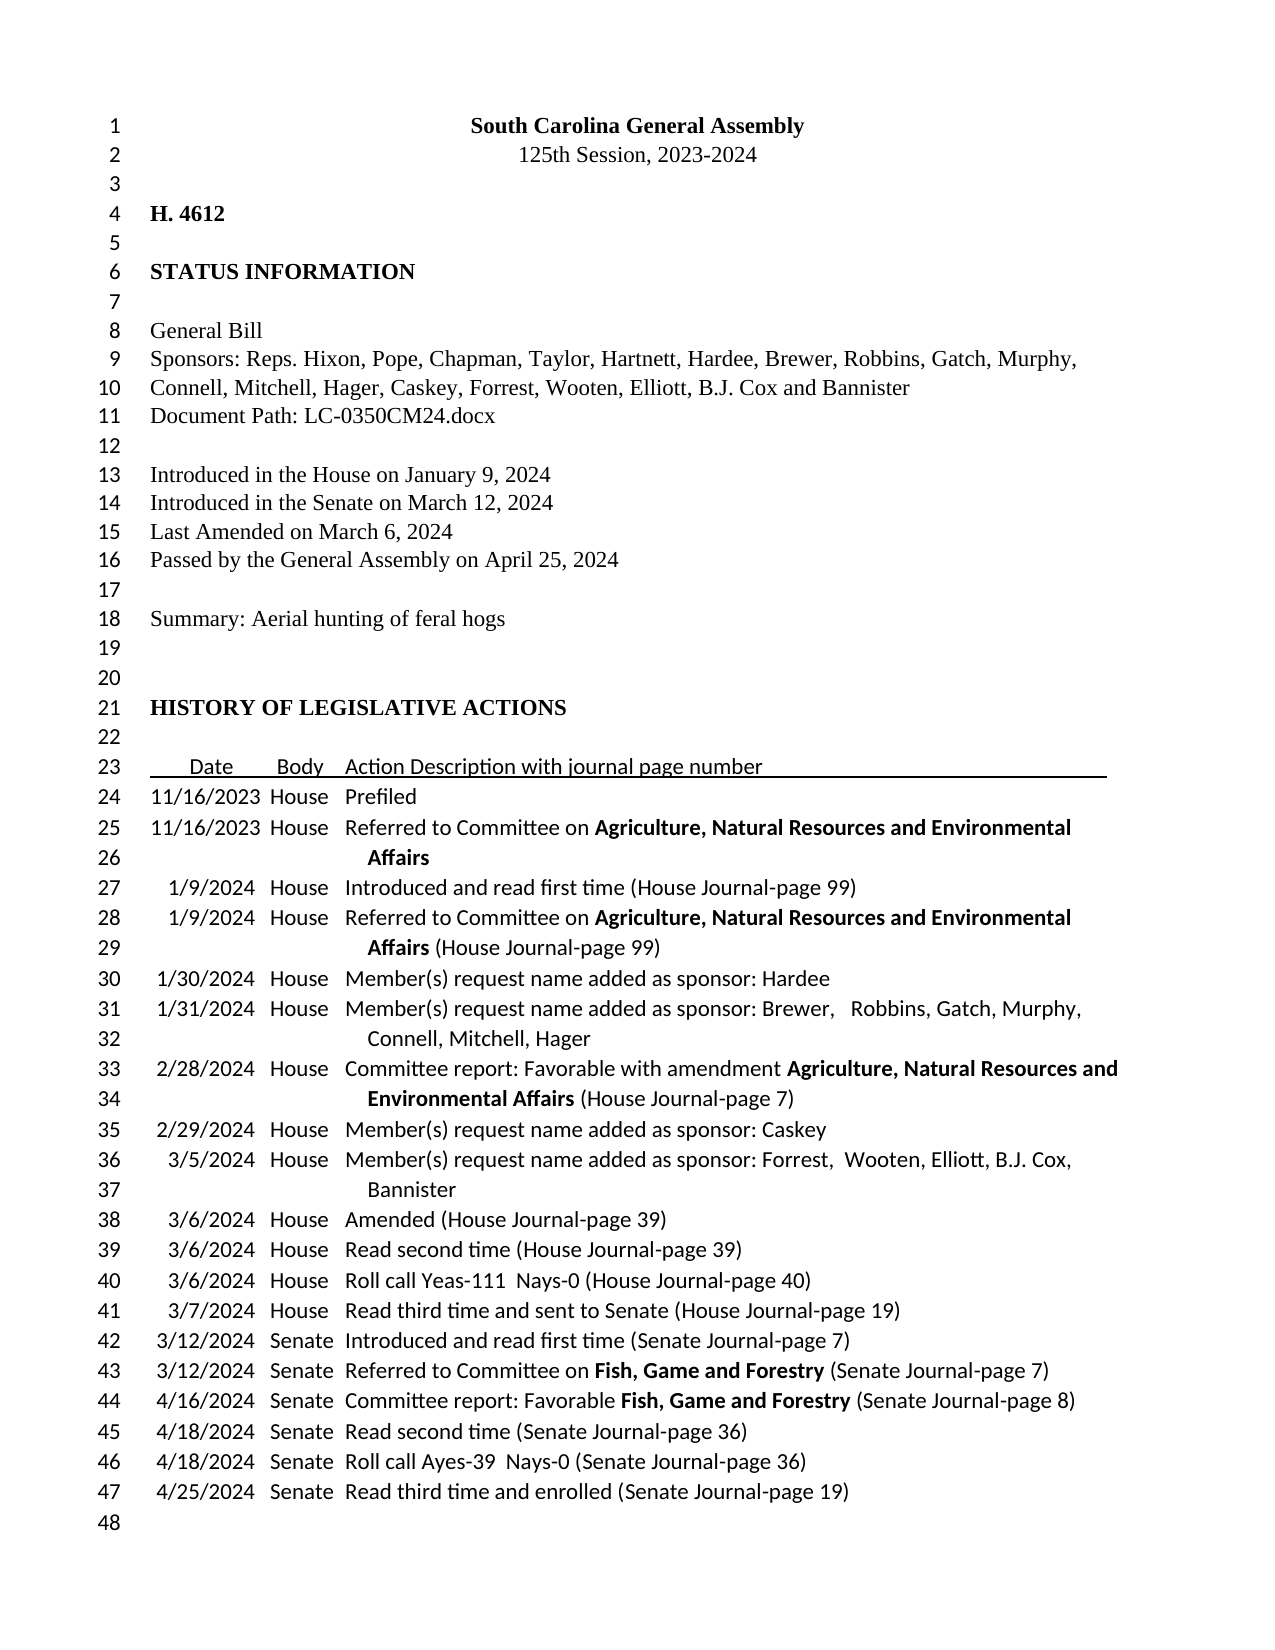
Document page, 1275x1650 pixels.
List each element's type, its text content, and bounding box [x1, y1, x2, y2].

text 125th Session, 2023-2024 [150, 141, 1125, 167]
text 1/30/2024 House Member(s) request name added as sponsor: Hardee [150, 964, 1125, 992]
text 3/6/2024 House Read second time (House Journal-page 39) [150, 1236, 1125, 1264]
text 3/6/2024 House Amended (House Journal-page 39) [150, 1205, 1125, 1233]
text Summary: Aerial hunting of feral hogs [150, 605, 1125, 631]
text 1/9/2024 House Introduced and read first time (House Journal-page 99) [150, 873, 1125, 901]
text 4/18/2024 Senate Read second time (Senate Journal-page 36) [150, 1417, 1125, 1445]
text Last Amended on March 6, 2024 [150, 518, 1125, 544]
text Date Body Action Description with journal page number [150, 752, 1125, 780]
text 4/25/2024 Senate Read third time and enrolled (Senate Journal-page 19) [150, 1477, 1125, 1505]
text HISTORY OF LEGISLATIVE ACTIONS [150, 694, 1125, 720]
text 3/6/2024 House Roll call Yeas-111 Nays-0 (House Journal-page 40) [150, 1266, 1125, 1294]
text H. 4612 [150, 199, 1125, 226]
text 3/7/2024 House Read third time and sent to Senate (House Journal-page 19) [150, 1296, 1125, 1324]
text 3/12/2024 Senate Introduced and read first time (Senate Journal-page 7) [150, 1326, 1125, 1354]
text Introduced in the Senate on March 12, 2024 [150, 489, 1125, 516]
text 2/28/2024 House Committee report: Favorable with amendment Agriculture, Natural Resources and Environmental Affairs (House Journal-page 7) [150, 1054, 1125, 1113]
text Document Path: LC-0350CM24.docx [150, 402, 1125, 428]
text 11/16/2023 House Referred to Committee on Agriculture, Natural Resources and Environmental Affairs [150, 813, 1125, 871]
text 2/29/2024 House Member(s) request name added as sponsor: Caskey [150, 1115, 1125, 1143]
text 3/5/2024 House Member(s) request name added as sponsor: Forrest, Wooten, Elliott, B.J. Cox, Bannister [150, 1145, 1125, 1203]
text 3/12/2024 Senate Referred to Committee on Fish, Game and Forestry (Senate Journal-page 7) [150, 1356, 1125, 1384]
text General Bill [150, 317, 1125, 343]
text STATUS INFORMATION [150, 258, 1125, 284]
text Introduced in the House on January 9, 2024 [150, 461, 1125, 487]
text Sponsors: Reps. Hixon, Pope, Chapman, Taylor, Hartnett, Hardee, Brewer, Robbins, Gatch, Murphy, Connell, Mitchell, Hager, Caskey, Forrest, Wooten, Elliott, B.J. Cox and Bannister [150, 345, 1125, 400]
text 4/16/2024 Senate Committee report: Favorable Fish, Game and Forestry (Senate Journal-page 8) [150, 1387, 1125, 1415]
text Passed by the General Assembly on April 25, 2024 [150, 546, 1125, 572]
text 11/16/2023 House Prefiled [150, 782, 1125, 811]
text 4/18/2024 Senate Roll call Ayes-39 Nays-0 (Senate Journal-page 36) [150, 1447, 1125, 1475]
text 1/9/2024 House Referred to Committee on Agriculture, Natural Resources and Environmental Affairs (House Journal-page 99) [150, 903, 1125, 962]
text 1/31/2024 House Member(s) request name added as sponsor: Brewer, Robbins, Gatch, Murphy, Connell, Mitchell, Hager [150, 994, 1125, 1052]
text South Carolina General Assembly [150, 112, 1125, 139]
